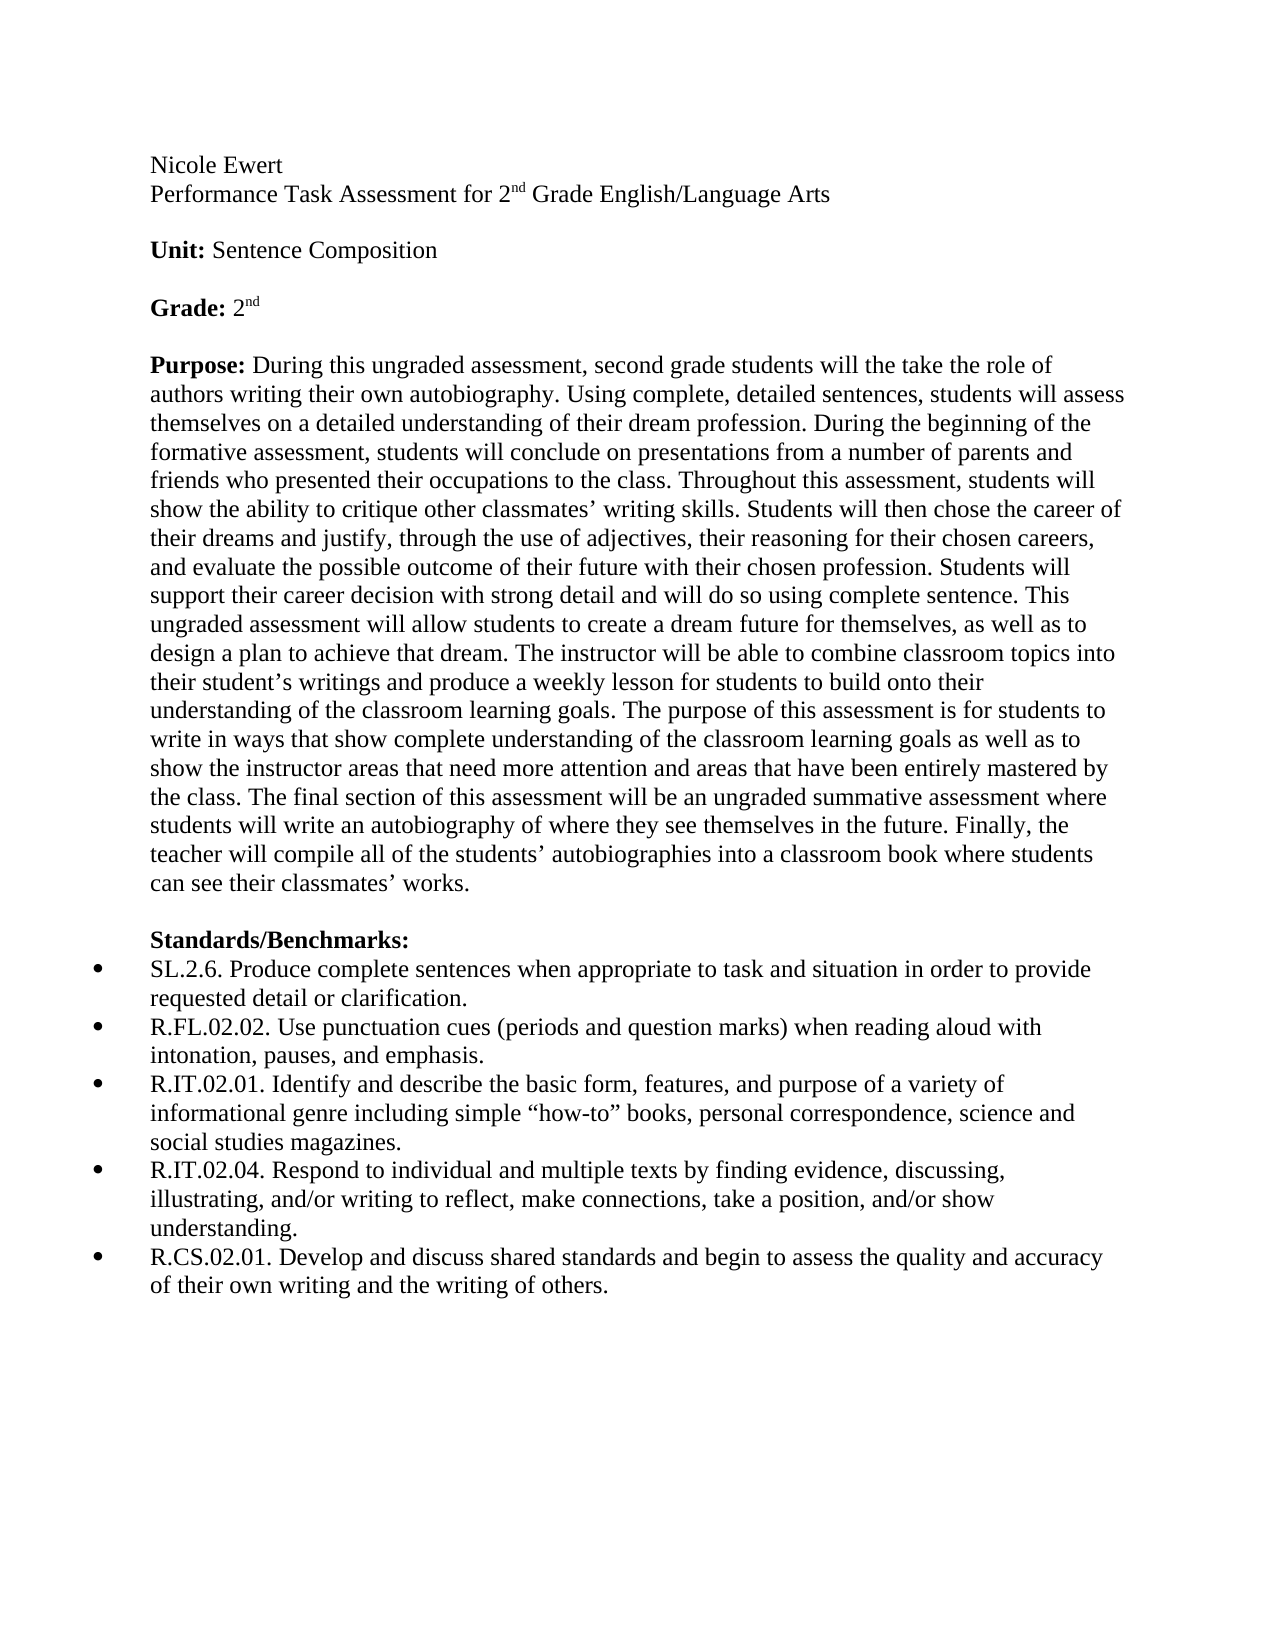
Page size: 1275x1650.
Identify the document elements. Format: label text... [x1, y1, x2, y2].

text Unit: Sentence Composition [150, 236, 1125, 264]
list R.FL.02.02. Use punctuation cues (periods and question marks) when reading aloud with intonation, pauses, and emphasis. [94, 1012, 1125, 1069]
list SL.2.6. Produce complete sentences when appropriate to task and situation in order to provide requested detail or clarification. [94, 954, 1125, 1012]
list R.IT.02.01. Identify and describe the basic form, features, and purpose of a variety of informational genre including simple “how-to” books, personal correspondence, science and social studies magazines. [94, 1069, 1125, 1156]
text Grade: 2nd [150, 293, 1125, 322]
text Performance Task Assessment for 2nd Grade English/Language Arts [150, 179, 1125, 207]
text Purpose: During this ungraded assessment, second grade students will the take the role of authors writing their own autobiography. Using complete, detailed sentences, students will assess themselves on a detailed understanding of their dream profession. During the beginning of the formative assessment, students will conclude on presentations from a number of parents and friends who presented their occupations to the class. Throughout this assessment, students will show the ability to critique other classmates’ writing skills. Students will then chose the career of their dreams and justify, through the use of adjectives, their reasoning for their chosen careers, and evaluate the possible outcome of their future with their chosen profession. Students will support their career decision with strong detail and will do so using complete sentence. This ungraded assessment will allow students to create a dream future for themselves, as well as to design a plan to achieve that dream. The instructor will be able to combine classroom topics into their student’s writings and produce a weekly lesson for students to build onto their understanding of the classroom learning goals. The purpose of this assessment is for students to write in ways that show complete understanding of the classroom learning goals as well as to show the instructor areas that need more attention and areas that have been entirely mastered by the class. The final section of this assessment will be an ungraded summative assessment where students will write an autobiography of where they see themselves in the future. Finally, the teacher will compile all of the students’ autobiographies into a classroom book where students can see their classmates’ works. [150, 351, 1125, 897]
list R.IT.02.04. Respond to individual and multiple texts by finding evidence, discussing, illustrating, and/or writing to reflect, make connections, take a position, and/or show understanding. [94, 1156, 1125, 1242]
text Standards/Benchmarks: [150, 926, 1125, 954]
list R.CS.02.01. Develop and discuss shared standards and begin to assess the quality and accuracy of their own writing and the writing of others. [94, 1242, 1125, 1299]
text Nicole Ewert [150, 150, 1125, 179]
